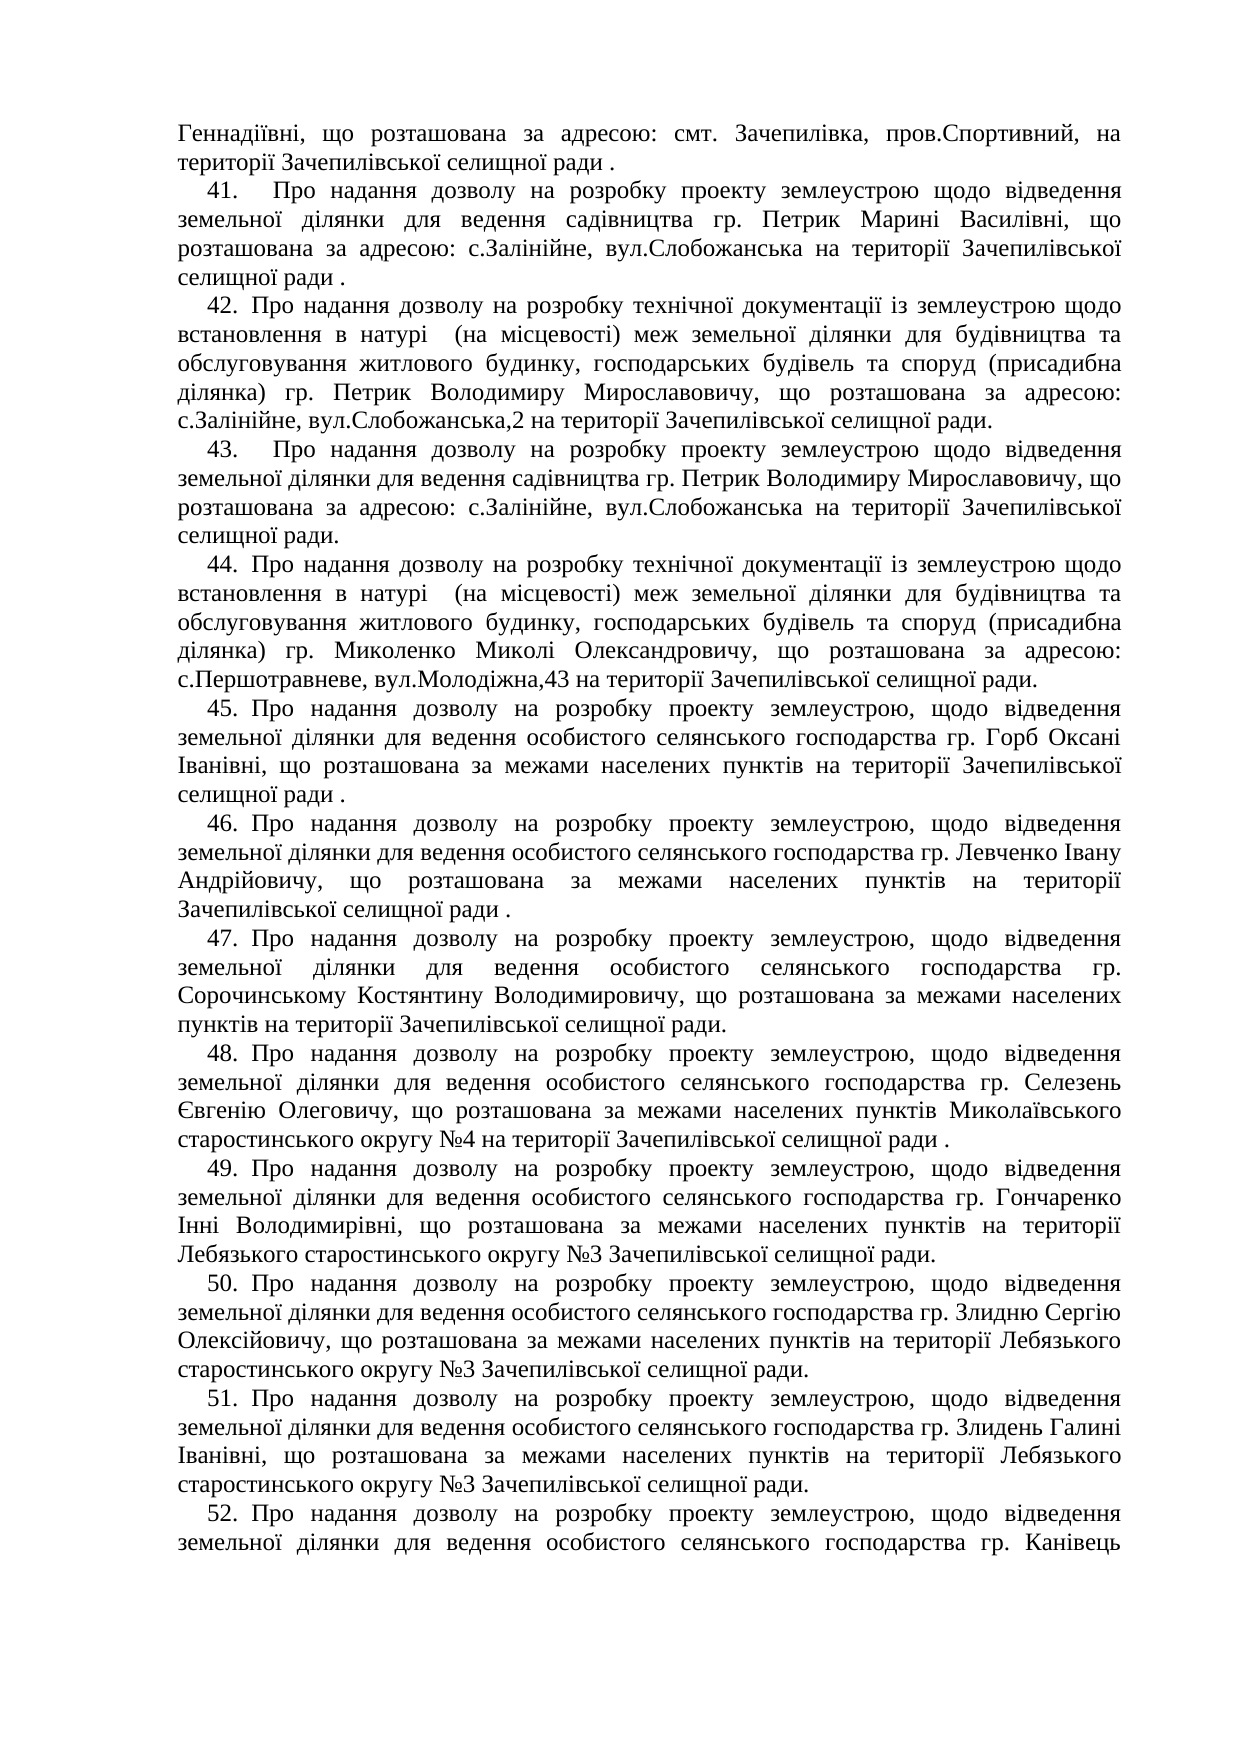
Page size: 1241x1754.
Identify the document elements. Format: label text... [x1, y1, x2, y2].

list Про надання дозволу на розробку проекту землеустрою, щодо відведення земельної ділянки для ведення особистого селянського господарства гр. Злидню Сергію Олексійовичу, що розташована за межами населених пунктів на території Лебязького старостинського округу №3 Зачепилівської селищної ради. [177, 1268, 1122, 1383]
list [177, 118, 1122, 176]
list Про надання дозволу на розробку проекту землеустрою, щодо відведення земельної ділянки для ведення особистого селянського господарства гр. Гончаренко Інні Володимирівні, що розташована за межами населених пунктів на території Лебязького старостинського округу №3 Зачепилівської селищної ради. [177, 1153, 1122, 1268]
list Про надання дозволу на розробку проекту землеустрою, щодо відведення земельної ділянки для ведення особистого селянського господарства гр. Селезень Євгенію Олеговичу, що розташована за межами населених пунктів Миколаївського старостинського округу №4 на території Зачепилівської селищної ради . [177, 1038, 1122, 1153]
list Про надання дозволу на розробку технічної документації із землеустрою щодо встановлення в натурі (на місцевості) меж земельної ділянки для будівництва та обслуговування житлового будинку, господарських будівель та споруд (присадибна ділянка) гр. Миколенко Миколі Олександровичу, що розташована за адресою: с.Першотравневе, вул.Молодіжна,43 на території Зачепилівської селищної ради. [177, 549, 1122, 693]
list Про надання дозволу на розробку проекту землеустрою, щодо відведення земельної ділянки для ведення особистого селянського господарства гр. Сорочинському Костянтину Володимировичу, що розташована за межами населених пунктів на території Зачепилівської селищної ради. [177, 923, 1122, 1038]
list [177, 1498, 1122, 1556]
list Про надання дозволу на розробку проекту землеустрою щодо відведення земельної ділянки для ведення садівництва гр. Петрик Володимиру Мирославовичу, що розташована за адресою: с.Залінійне, вул.Слобожанська на території Зачепилівської селищної ради. [177, 434, 1122, 549]
list Про надання дозволу на розробку проекту землеустрою щодо відведення земельної ділянки для ведення садівництва гр. Петрик Марині Василівні, що розташована за адресою: с.Залінійне, вул.Слобожанська на території Зачепилівської селищної ради . [177, 176, 1122, 291]
list Про надання дозволу на розробку проекту землеустрою, щодо відведення земельної ділянки для ведення особистого селянського господарства гр. Злидень Галині Іванівні, що розташована за межами населених пунктів на території Лебязького старостинського округу №3 Зачепилівської селищної ради. [177, 1383, 1122, 1498]
list Про надання дозволу на розробку проекту землеустрою, щодо відведення земельної ділянки для ведення особистого селянського господарства гр. Левченко Івану Андрійовичу, що розташована за межами населених пунктів на території Зачепилівської селищної ради . [177, 808, 1122, 923]
list Про надання дозволу на розробку проекту землеустрою, щодо відведення земельної ділянки для ведення особистого селянського господарства гр. Горб Оксані Іванівні, що розташована за межами населених пунктів на території Зачепилівської селищної ради . [177, 693, 1122, 808]
list Про надання дозволу на розробку технічної документації із землеустрою щодо встановлення в натурі (на місцевості) меж земельної ділянки для будівництва та обслуговування житлового будинку, господарських будівель та споруд (присадибна ділянка) гр. Петрик Володимиру Мирославовичу, що розташована за адресою: с.Залінійне, вул.Слобожанська,2 на території Зачепилівської селищної ради. [177, 291, 1122, 434]
